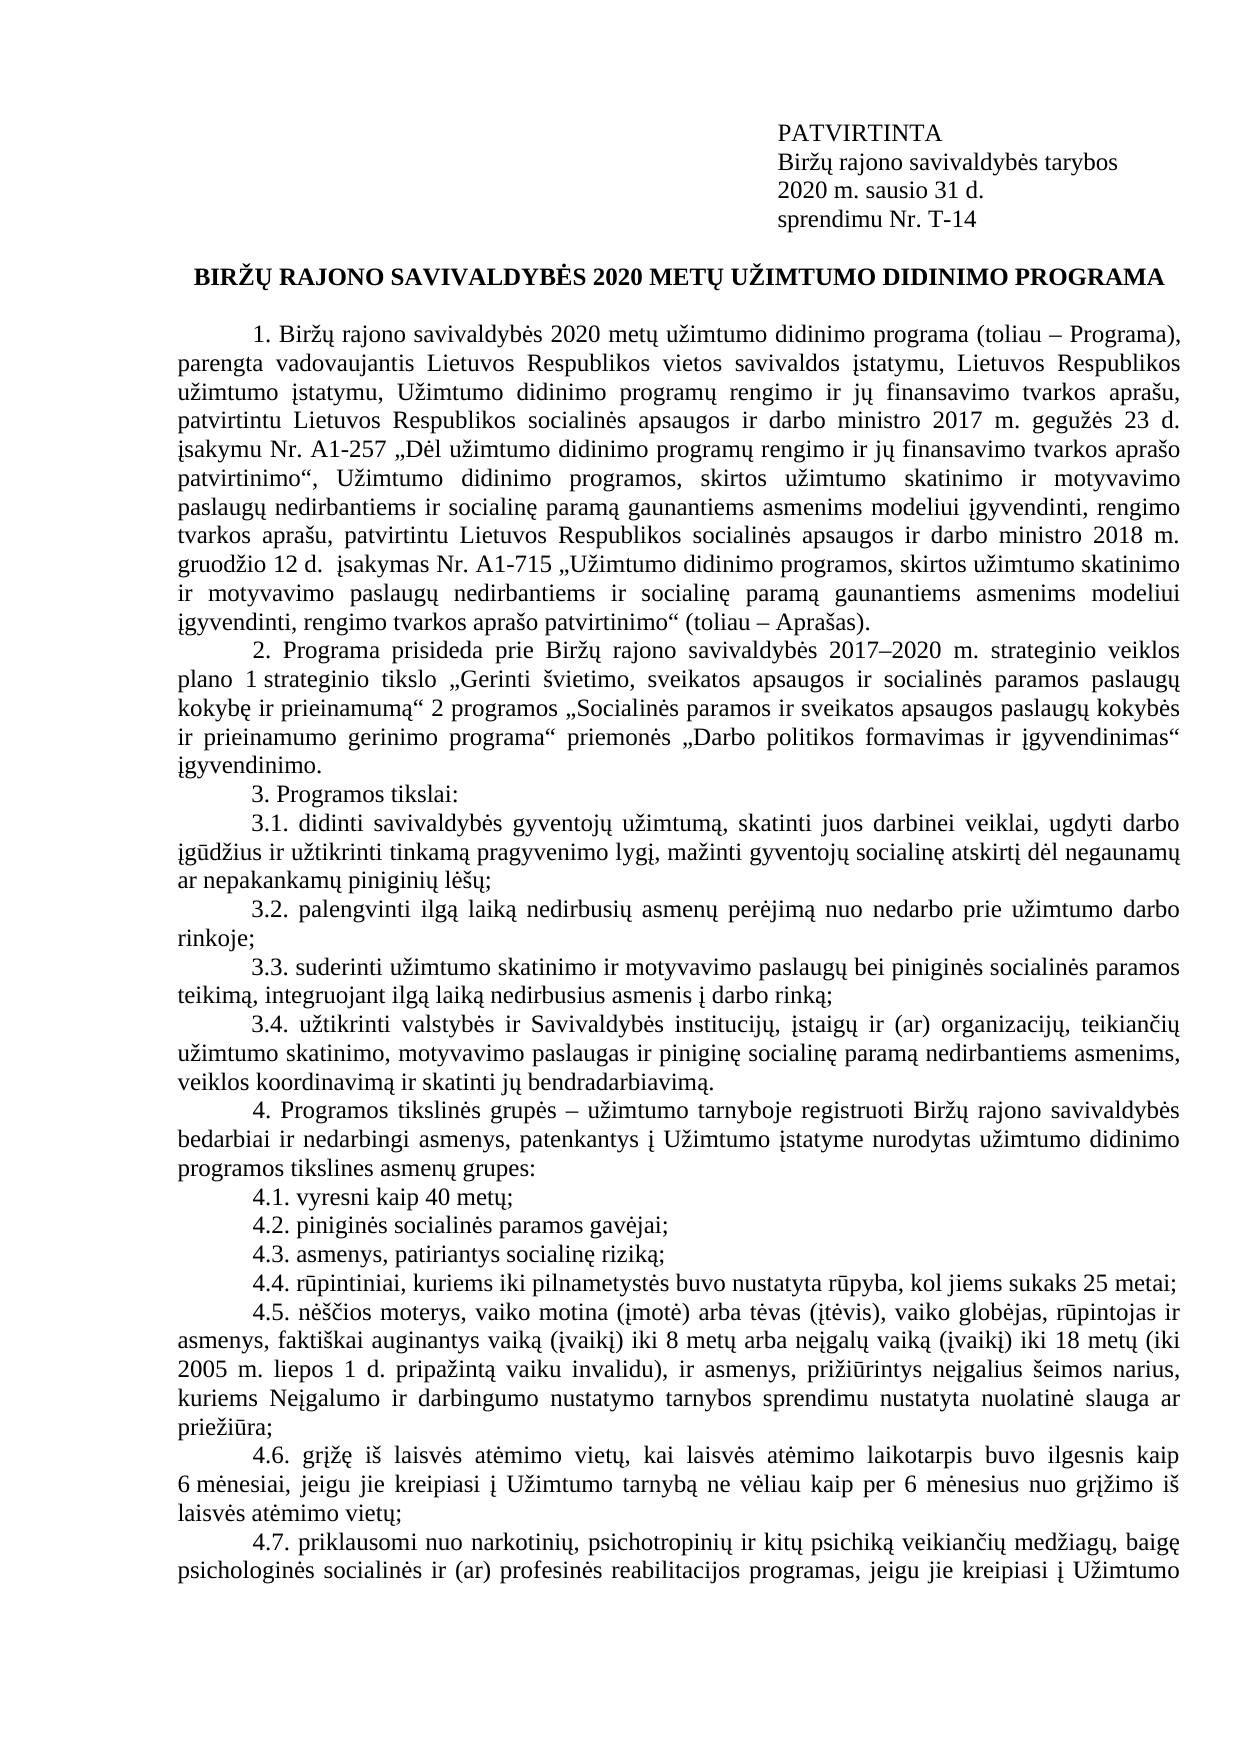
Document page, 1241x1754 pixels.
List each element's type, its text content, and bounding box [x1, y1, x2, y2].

text 4.6. grįžę iš laisvės atėmimo vietų, kai laisvės atėmimo laikotarpis buvo ilgesnis kaip 6 mėnesiai, jeigu jie kreipiasi į Užimtumo tarnybą ne vėliau kaip per 6 mėnesius nuo grįžimo iš laisvės atėmimo vietų; [177, 1441, 1181, 1527]
text sprendimu Nr. T-14 [177, 204, 1181, 233]
text Biržų rajono savivaldybės tarybos [177, 147, 1181, 176]
text 4.2. piniginės socialinės paramos gavėjai; [177, 1211, 1181, 1239]
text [177, 1527, 1181, 1584]
text 3.2. palengvinti ilgą laiką nedirbusių asmenų perėjimą nuo nedarbo prie užimtumo darbo rinkoje; [177, 894, 1181, 952]
text 4.5. nėščios moterys, vaiko motina (įmotė) arba tėvas (įtėvis), vaiko globėjas, rūpintojas ir asmenys, faktiškai auginantys vaiką (įvaikį) iki 8 metų arba neįgalų vaiką (įvaikį) iki 18 metų (iki 2005 m. liepos 1 d. pripažintą vaiku invalidu), ir asmenys, prižiūrintys neįgalius šeimos narius, kuriems Neįgalumo ir darbingumo nustatymo tarnybos sprendimu nustatyta nuolatinė slauga ar priežiūra; [177, 1297, 1181, 1441]
text 4.3. asmenys, patiriantys socialinę riziką; [177, 1239, 1181, 1268]
text 3. Programos tikslai: [177, 779, 1181, 808]
text BIRŽŲ RAJONO SAVIVALDYBĖS 2020 METŲ UŽIMTUMO DIDINIMO PROGRAMA [177, 262, 1181, 291]
text 2020 m. sausio 31 d. [177, 176, 1181, 204]
text 3.1. didinti savivaldybės gyventojų užimtumą, skatinti juos darbinei veiklai, ugdyti darbo įgūdžius ir užtikrinti tinkamą pragyvenimo lygį, mažinti gyventojų socialinę atskirtį dėl negaunamų ar nepakankamų piniginių lėšų; [177, 808, 1181, 894]
text 3.3. suderinti užimtumo skatinimo ir motyvavimo paslaugų bei piniginės socialinės paramos teikimą, integruojant ilgą laiką nedirbusius asmenis į darbo rinką; [177, 952, 1181, 1009]
text 4.4. rūpintiniai, kuriems iki pilnametystės buvo nustatyta rūpyba, kol jiems sukaks 25 metai; [177, 1268, 1181, 1297]
text 3.4. užtikrinti valstybės ir Savivaldybės institucijų, įstaigų ir (ar) organizacijų, teikiančių užimtumo skatinimo, motyvavimo paslaugas ir piniginę socialinę paramą nedirbantiems asmenims, veiklos koordinavimą ir skatinti jų bendradarbiavimą. [177, 1009, 1181, 1096]
text 4. Programos tikslinės grupės – užimtumo tarnyboje registruoti Biržų rajono savivaldybės bedarbiai ir nedarbingi asmenys, patenkantys į Užimtumo įstatyme nurodytas užimtumo didinimo programos tikslines asmenų grupes: [177, 1096, 1181, 1182]
text 1. Biržų rajono savivaldybės 2020 metų užimtumo didinimo programa (toliau – Programa), parengta vadovaujantis Lietuvos Respublikos vietos savivaldos įstatymu, Lietuvos Respublikos užimtumo įstatymu, Užimtumo didinimo programų rengimo ir jų finansavimo tvarkos aprašu, patvirtintu Lietuvos Respublikos socialinės apsaugos ir darbo ministro 2017 m. gegužės 23 d. įsakymu Nr. A1-257 „Dėl užimtumo didinimo programų rengimo ir jų finansavimo tvarkos aprašo patvirtinimo“, Užimtumo didinimo programos, skirtos užimtumo skatinimo ir motyvavimo paslaugų nedirbantiems ir socialinę paramą gaunantiems asmenims modeliui įgyvendinti, rengimo tvarkos aprašu, patvirtintu Lietuvos Respublikos socialinės apsaugos ir darbo ministro 2018 m. gruodžio 12 d. įsakymas Nr. A1-715 „Užimtumo didinimo programos, skirtos užimtumo skatinimo ir motyvavimo paslaugų nedirbantiems ir socialinę paramą gaunantiems asmenims modeliui įgyvendinti, rengimo tvarkos aprašo patvirtinimo“ (toliau – Aprašas). [177, 319, 1181, 636]
text 4.1. vyresni kaip 40 metų; [177, 1182, 1181, 1211]
text PATVIRTINTA [177, 118, 1181, 147]
text 2. Programa prisideda prie Biržų rajono savivaldybės 2017–2020 m. strateginio veiklos plano 1 strateginio tikslo „Gerinti švietimo, sveikatos apsaugos ir socialinės paramos paslaugų kokybę ir prieinamumą“ 2 programos „Socialinės paramos ir sveikatos apsaugos paslaugų kokybės ir prieinamumo gerinimo programa“ priemonės „Darbo politikos formavimas ir įgyvendinimas“ įgyvendinimo. [177, 636, 1181, 779]
